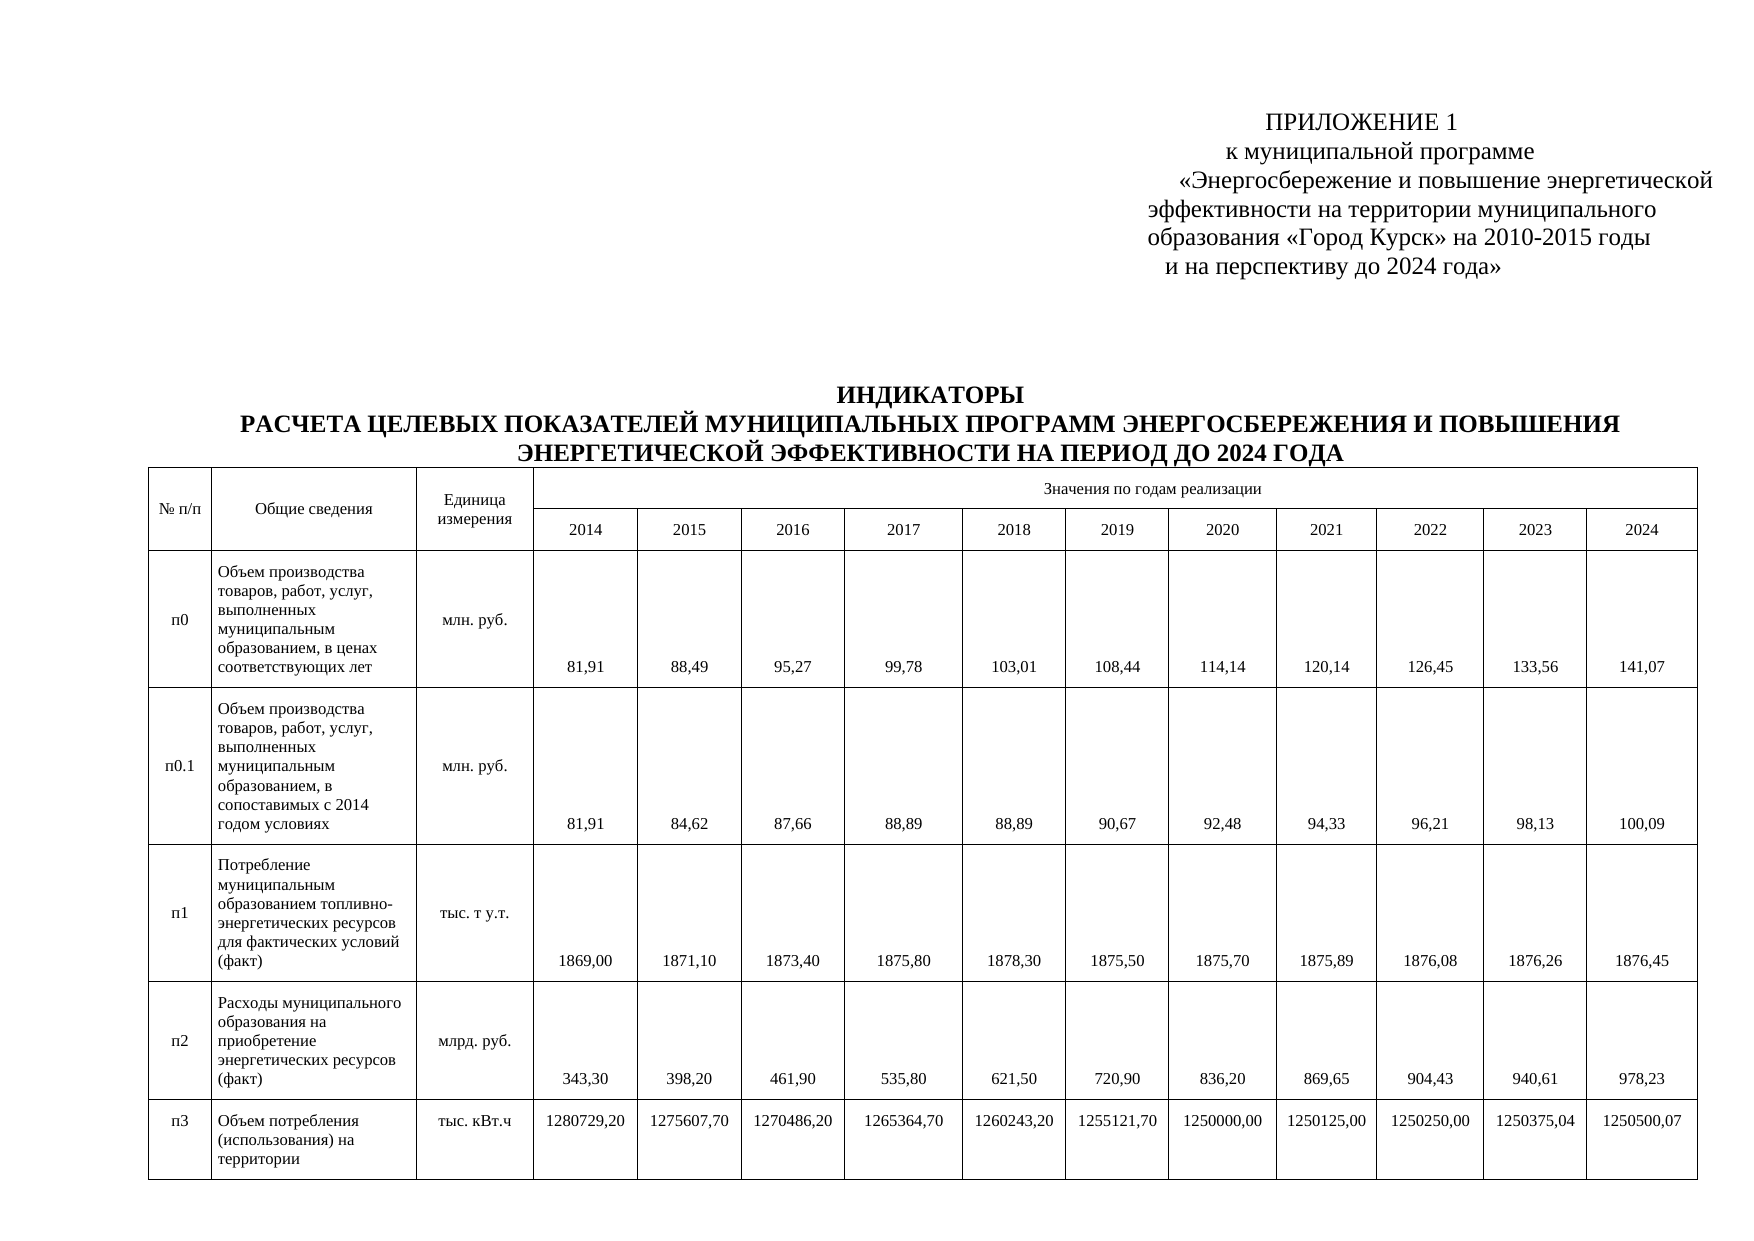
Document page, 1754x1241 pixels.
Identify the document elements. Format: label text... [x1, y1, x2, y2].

table_cell 1280729,20 [534, 1100, 637, 1179]
table_cell 1876,26 [1484, 845, 1586, 981]
table_header Единица измерения [417, 468, 533, 550]
table_cell млн. руб. [417, 688, 533, 843]
table_cell п0.1 [149, 688, 211, 843]
table_cell 1869,00 [534, 845, 637, 981]
table_cell 88,89 [845, 688, 962, 843]
table_cell 940,61 [1484, 982, 1586, 1099]
table_cell 1875,80 [845, 845, 962, 981]
table_cell 141,07 [1587, 551, 1697, 687]
table_cell 98,13 [1484, 688, 1586, 843]
table_cell 1255121,70 [1066, 1100, 1168, 1179]
table_cell 461,90 [742, 982, 844, 1099]
table_cell 720,90 [1066, 982, 1168, 1099]
table_cell 1250125,00 [1277, 1100, 1376, 1179]
title ИНДИКАТОРЫ [148, 381, 1713, 409]
text к муниципальной программе [148, 136, 1713, 165]
table_cell 1876,45 [1587, 845, 1697, 981]
table_cell 1250375,04 [1484, 1100, 1586, 1179]
table_cell тыс. т у.т. [417, 845, 533, 981]
table_cell 96,21 [1377, 688, 1483, 843]
table_header Значения по годам реализации [534, 468, 1697, 508]
table_cell тыс. кВт.ч [417, 1100, 533, 1179]
table_cell 1260243,20 [963, 1100, 1065, 1179]
table_cell млн. руб. [417, 551, 533, 687]
table_cell 2023 [1484, 509, 1586, 550]
table_cell 126,45 [1377, 551, 1483, 687]
table_cell 1275607,70 [638, 1100, 741, 1179]
text ПРИЛОЖЕНИЕ 1 [148, 107, 1713, 136]
table_cell 84,62 [638, 688, 741, 843]
table_cell 2017 [845, 509, 962, 550]
table_cell 2024 [1587, 509, 1697, 550]
table_cell 2019 [1066, 509, 1168, 550]
table_cell Расходы муниципального образования на приобретение энергетических ресурсов (факт) [212, 982, 416, 1099]
table_cell 88,89 [963, 688, 1065, 843]
table_cell 343,30 [534, 982, 637, 1099]
table_cell п1 [149, 845, 211, 981]
table_cell 2021 [1277, 509, 1376, 550]
table_header № п/п [149, 468, 211, 550]
text эффективности на территории муниципального [148, 194, 1713, 222]
table_cell 108,44 [1066, 551, 1168, 687]
table_cell млрд. руб. [417, 982, 533, 1099]
table_cell Объем производства товаров, работ, услуг, выполненных муниципальным образованием, в сопоставимых с 2014 годом условиях [212, 688, 416, 843]
table_cell 90,67 [1066, 688, 1168, 843]
table_cell 2022 [1377, 509, 1483, 550]
table_cell п2 [149, 982, 211, 1099]
table_cell 100,09 [1587, 688, 1697, 843]
table_cell Объем производства товаров, работ, услуг, выполненных муниципальным образованием, в ценах соответствующих лет [212, 551, 416, 687]
text «Энергосбережение и повышение энергетической [148, 165, 1713, 194]
table_cell 92,48 [1169, 688, 1276, 843]
table_cell Потребление муниципальным образованием топливно-энергетических ресурсов для фактических условий (факт) [212, 845, 416, 981]
title РАСЧЕТА ЦЕЛЕВЫХ ПОКАЗАТЕЛЕЙ МУНИЦИПАЛЬНЫХ ПРОГРАММ ЭНЕРГОСБЕРЕЖЕНИЯ И ПОВЫШЕНИЯ ЭНЕРГЕТИЧЕСКОЙ ЭФФЕКТИВНОСТИ НА ПЕРИОД ДО 2024 ГОДА [148, 409, 1713, 467]
table_cell 88,49 [638, 551, 741, 687]
table_cell 2014 [534, 509, 637, 550]
table_cell 1250000,00 [1169, 1100, 1276, 1179]
table_cell 1873,40 [742, 845, 844, 981]
table_cell п0 [149, 551, 211, 687]
table_cell 120,14 [1277, 551, 1376, 687]
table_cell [212, 1100, 416, 1179]
table_cell 1875,89 [1277, 845, 1376, 981]
table_cell 1265364,70 [845, 1100, 962, 1179]
table_cell 1875,50 [1066, 845, 1168, 981]
table_cell 904,43 [1377, 982, 1483, 1099]
table_cell 133,56 [1484, 551, 1586, 687]
table_cell 836,20 [1169, 982, 1276, 1099]
table_cell 1876,08 [1377, 845, 1483, 981]
table_cell 535,80 [845, 982, 962, 1099]
table_cell 1875,70 [1169, 845, 1276, 981]
table_cell 87,66 [742, 688, 844, 843]
table_cell 2018 [963, 509, 1065, 550]
table_cell 81,91 [534, 551, 637, 687]
table_cell 99,78 [845, 551, 962, 687]
table_cell 2020 [1169, 509, 1276, 550]
table_cell 869,65 [1277, 982, 1376, 1099]
table_cell 103,01 [963, 551, 1065, 687]
table_cell 94,33 [1277, 688, 1376, 843]
table_cell 114,14 [1169, 551, 1276, 687]
table_cell 1878,30 [963, 845, 1065, 981]
table_cell п3 [149, 1100, 211, 1179]
table_cell 398,20 [638, 982, 741, 1099]
table_cell 2016 [742, 509, 844, 550]
text и на перспективу до 2024 года» [148, 251, 1713, 280]
table_cell 1871,10 [638, 845, 741, 981]
table_cell 81,91 [534, 688, 637, 843]
table_header Общие сведения [212, 468, 416, 550]
table_cell 1250250,00 [1377, 1100, 1483, 1179]
table_cell 2015 [638, 509, 741, 550]
table_cell 95,27 [742, 551, 844, 687]
table_cell 978,23 [1587, 982, 1697, 1099]
table_cell 1250500,07 [1587, 1100, 1697, 1179]
text образования «Город Курск» на 2010-2015 годы [148, 222, 1713, 251]
table_cell 1270486,20 [742, 1100, 844, 1179]
table_cell 621,50 [963, 982, 1065, 1099]
